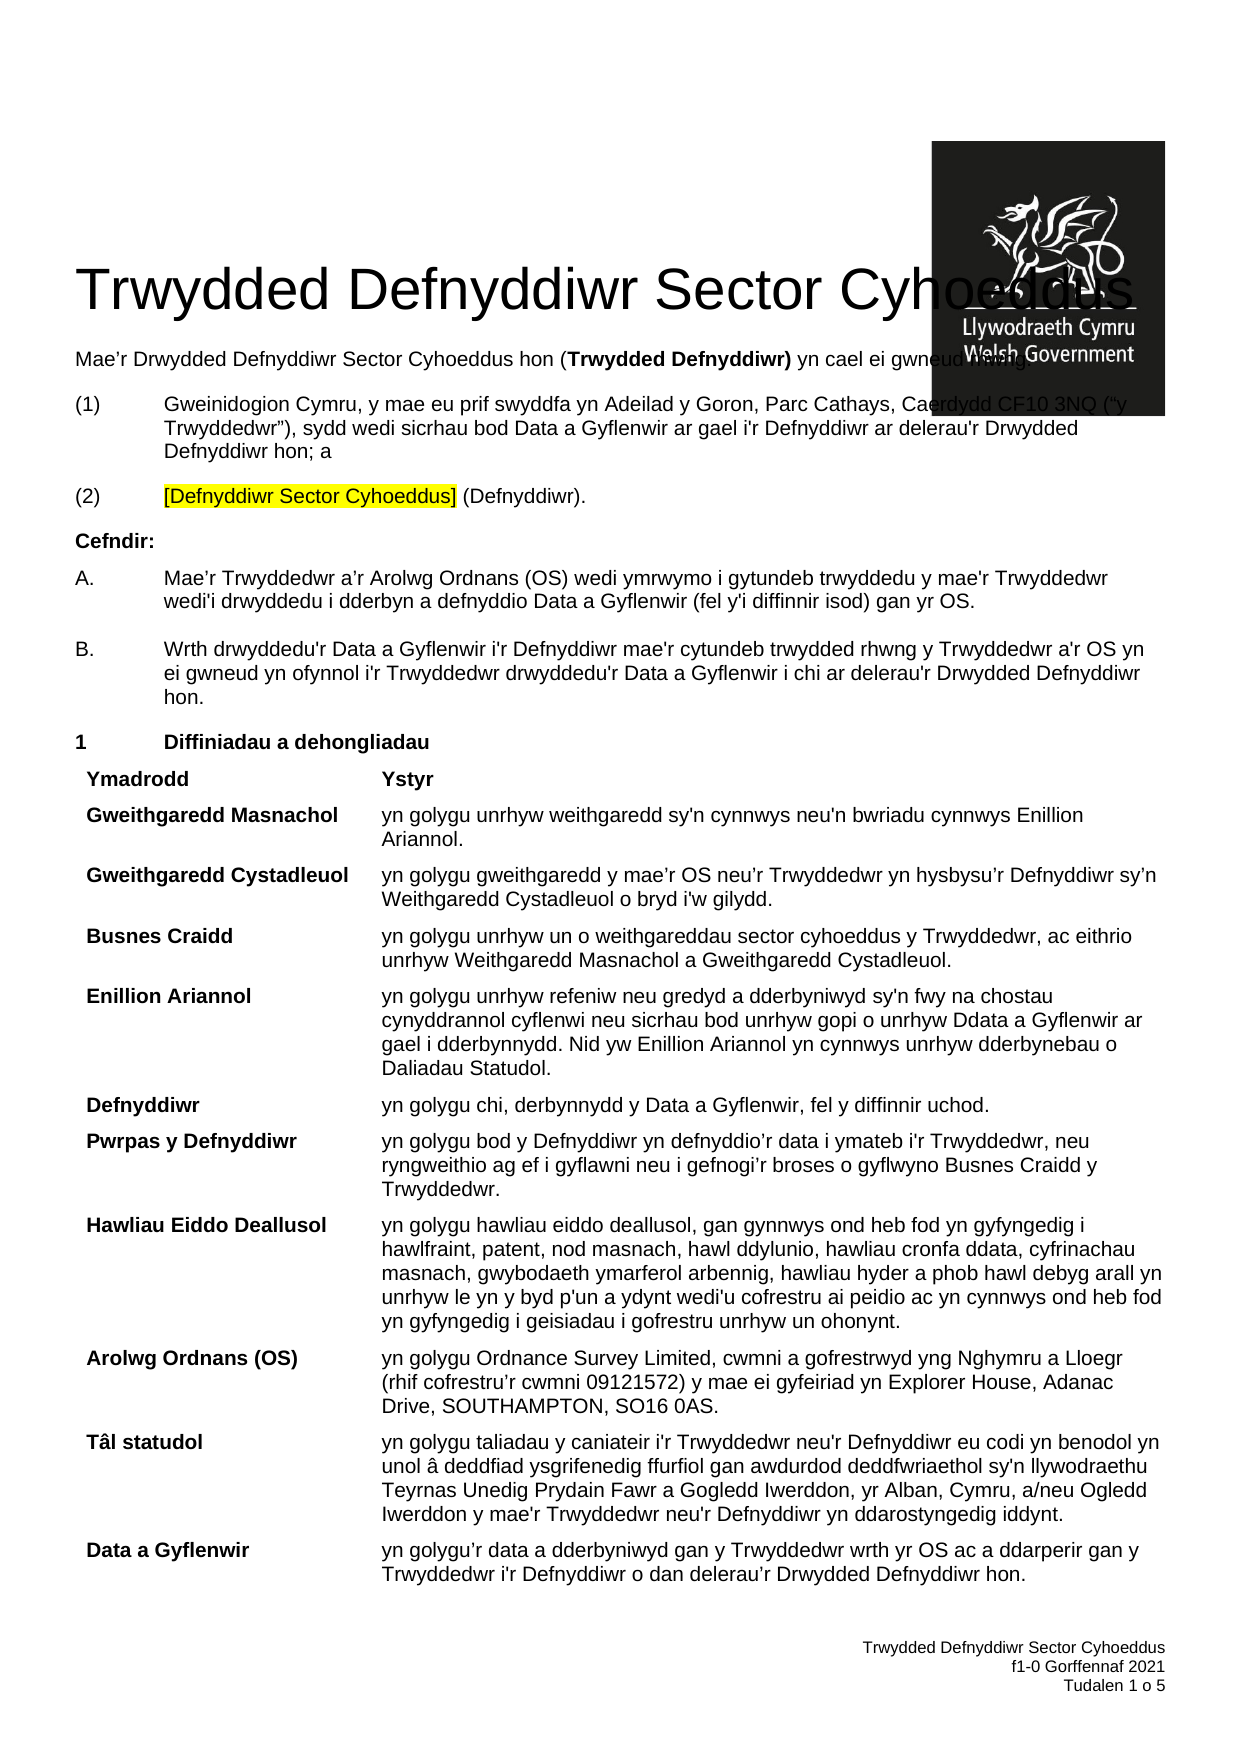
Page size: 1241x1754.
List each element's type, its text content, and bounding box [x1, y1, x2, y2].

subtitle Diffiniadau a dehongliadau [75, 730, 1165, 754]
table_cell yn golygu unrhyw refeniw neu gredyd a dderbyniwyd sy'n fwy na chostau cynyddrannol cyflenwi neu sicrhau bod unrhyw gopi o unrhyw Ddata a Gyflenwir ar gael i dderbynnydd. Nid yw Enillion Ariannol yn cynnwys unrhyw dderbynebau o Daliadau Statudol. [370, 972, 1179, 1080]
table_cell Arolwg Ordnans (OS) [75, 1333, 370, 1417]
table_cell yn golygu gweithgaredd y mae’r OS neu’r Trwyddedwr yn hysbysu’r Defnyddiwr sy’n Weithgaredd Cystadleuol o bryd i'w gilydd. [370, 851, 1179, 911]
table_cell Hawliau Eiddo Deallusol [75, 1201, 370, 1333]
text Cefndir: [75, 529, 1165, 553]
table_cell yn golygu unrhyw weithgaredd sy'n cynnwys neu'n bwriadu cynnwys Enillion Ariannol. [370, 790, 1179, 851]
table_cell Enillion Ariannol [75, 972, 370, 1080]
text (2) [Defnyddiwr Sector Cyhoeddus] (Defnyddiwr). [457, 484, 1165, 508]
table_cell Data a Gyflenwir [75, 1526, 370, 1586]
list Wrth drwyddedu'r Data a Gyflenwir i'r Defnyddiwr mae'r cytundeb trwydded rhwng y Trwyddedwr a'r OS yn ei gwneud yn ofynnol i'r Trwyddedwr drwyddedu'r Data a Gyflenwir i chi ar delerau'r Drwydded Defnyddiwr hon. [75, 637, 1165, 709]
table_cell yn golygu unrhyw un o weithgareddau sector cyhoeddus y Trwyddedwr, ac eithrio unrhyw Weithgaredd Masnachol a Gweithgaredd Cystadleuol. [370, 911, 1179, 972]
table_cell Tâl statudol [75, 1418, 370, 1526]
table_cell yn golygu taliadau y caniateir i'r Trwyddedwr neu'r Defnyddiwr eu codi yn benodol yn unol â deddfiad ysgrifenedig ffurfiol gan awdurdod deddfwriaethol sy'n llywodraethu Teyrnas Unedig Prydain Fawr a Gogledd Iwerddon, yr Alban, Cymru, a/neu Ogledd Iwerddon y mae'r Trwyddedwr neu'r Defnyddiwr yn ddarostyngedig iddynt. [370, 1418, 1179, 1526]
table_cell yn golygu bod y Defnyddiwr yn defnyddio’r data i ymateb i'r Trwyddedwr, neu ryngweithio ag ef i gyflawni neu i gefnogi’r broses o gyflwyno Busnes Craidd y Trwyddedwr. [370, 1116, 1179, 1201]
picture [930, 141, 1166, 417]
list Mae’r Trwyddedwr a’r Arolwg Ordnans (OS) wedi ymrwymo i gytundeb trwyddedu y mae'r Trwyddedwr wedi'i drwyddedu i dderbyn a defnyddio Data a Gyflenwir (fel y'i diffinnir isod) gan yr OS. [75, 565, 1165, 613]
table_header Ystyr [370, 754, 1179, 790]
table_cell Gweithgaredd Masnachol [75, 790, 370, 851]
table_cell Defnyddiwr [75, 1080, 370, 1116]
table_cell yn golygu Ordnance Survey Limited, cwmni a gofrestrwyd yng Nghymru a Lloegr (rhif cofrestru’r cwmni 09121572) y mae ei gyfeiriad yn Explorer House, Adanac Drive, SOUTHAMPTON, SO16 0AS. [370, 1333, 1179, 1417]
title Trwydded Defnyddiwr Sector Cyhoeddus [75, 254, 1165, 322]
table_cell yn golygu chi, derbynnydd y Data a Gyflenwir, fel y diffinnir uchod. [370, 1080, 1179, 1116]
table_cell Gweithgaredd Cystadleuol [75, 851, 370, 911]
table_header Ymadrodd [75, 754, 370, 790]
table_cell Pwrpas y Defnyddiwr [75, 1116, 370, 1201]
table_cell Busnes Craidd [75, 911, 370, 972]
text (1) Gweinidogion Cymru, y mae eu prif swyddfa yn Adeilad y Goron, Parc Cathays, Caerdydd CF10 3NQ (“y Trwyddedwr”), sydd wedi sicrhau bod Data a Gyflenwir ar gael i'r Defnyddiwr ar delerau'r Drwydded Defnyddiwr hon; a [75, 391, 1165, 463]
table_cell yn golygu’r data a dderbyniwyd gan y Trwyddedwr wrth yr OS ac a ddarperir gan y Trwyddedwr i'r Defnyddiwr o dan delerau’r Drwydded Defnyddiwr hon. [370, 1526, 1179, 1586]
text Mae’r Drwydded Defnyddiwr Sector Cyhoeddus hon (Trwydded Defnyddiwr) yn cael ei gwneud rhwng: [75, 347, 1165, 371]
table_cell yn golygu hawliau eiddo deallusol, gan gynnwys ond heb fod yn gyfyngedig i hawlfraint, patent, nod masnach, hawl ddylunio, hawliau cronfa ddata, cyfrinachau masnach, gwybodaeth ymarferol arbennig, hawliau hyder a phob hawl debyg arall yn unrhyw le yn y byd p'un a ydynt wedi'u cofrestru ai peidio ac yn cynnwys ond heb fod yn gyfyngedig i geisiadau i gofrestru unrhyw un ohonynt. [370, 1201, 1179, 1333]
